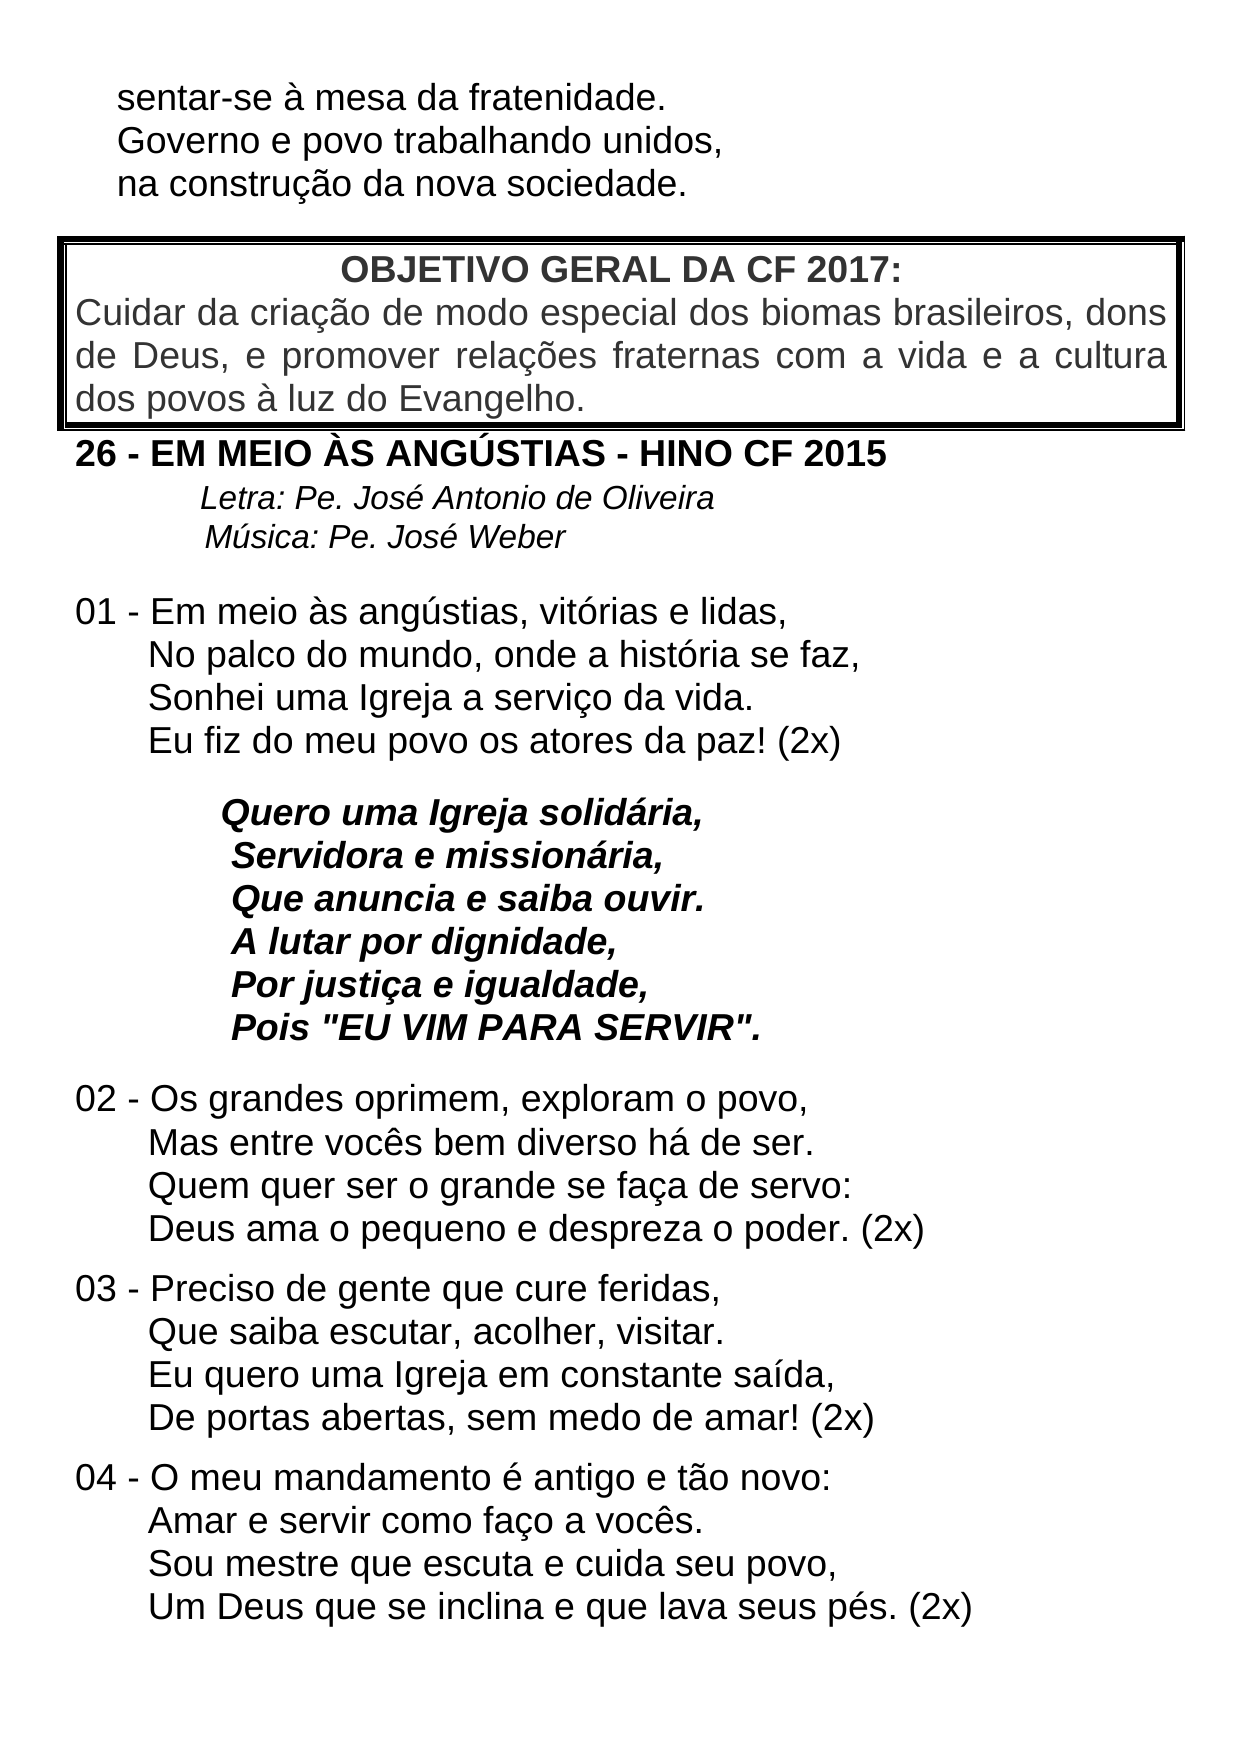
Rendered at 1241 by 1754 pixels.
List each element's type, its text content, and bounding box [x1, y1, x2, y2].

text sentar-se à mesa da fratenidade. [75, 75, 1165, 118]
text na construção da nova sociedade. [75, 161, 1165, 204]
text Quero uma Igreja solidária, Servidora e missionária, Que anuncia e saiba ouvir. A lutar por dignidade, Por justiça e igualdade, Pois "EU VIM PARA SERVIR". [75, 790, 1168, 1077]
text OBJETIVO GERAL DA CF 2017: [67, 245, 1176, 279]
text Governo e povo trabalhando unidos, [75, 118, 1165, 161]
text 26 - EM MEIO ÀS ANGÚSTIAS - HINO CF 2015 Letra: Pe. José Antonio de Oliveira Música: Pe. José Weber 01 - Em meio às angústias, vitórias e lidas, No palco do mundo, onde a história se faz, Sonhei uma Igreja a serviço da vida. Eu fiz do meu povo os atores da paz! (2x) [75, 431, 1168, 790]
text Cuidar da criação de modo especial dos biomas brasileiros, dons de Deus, e promover relações fraternas com a vida e a cultura dos povos à luz do Evangelho. [67, 279, 1176, 422]
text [75, 1077, 1168, 1647]
